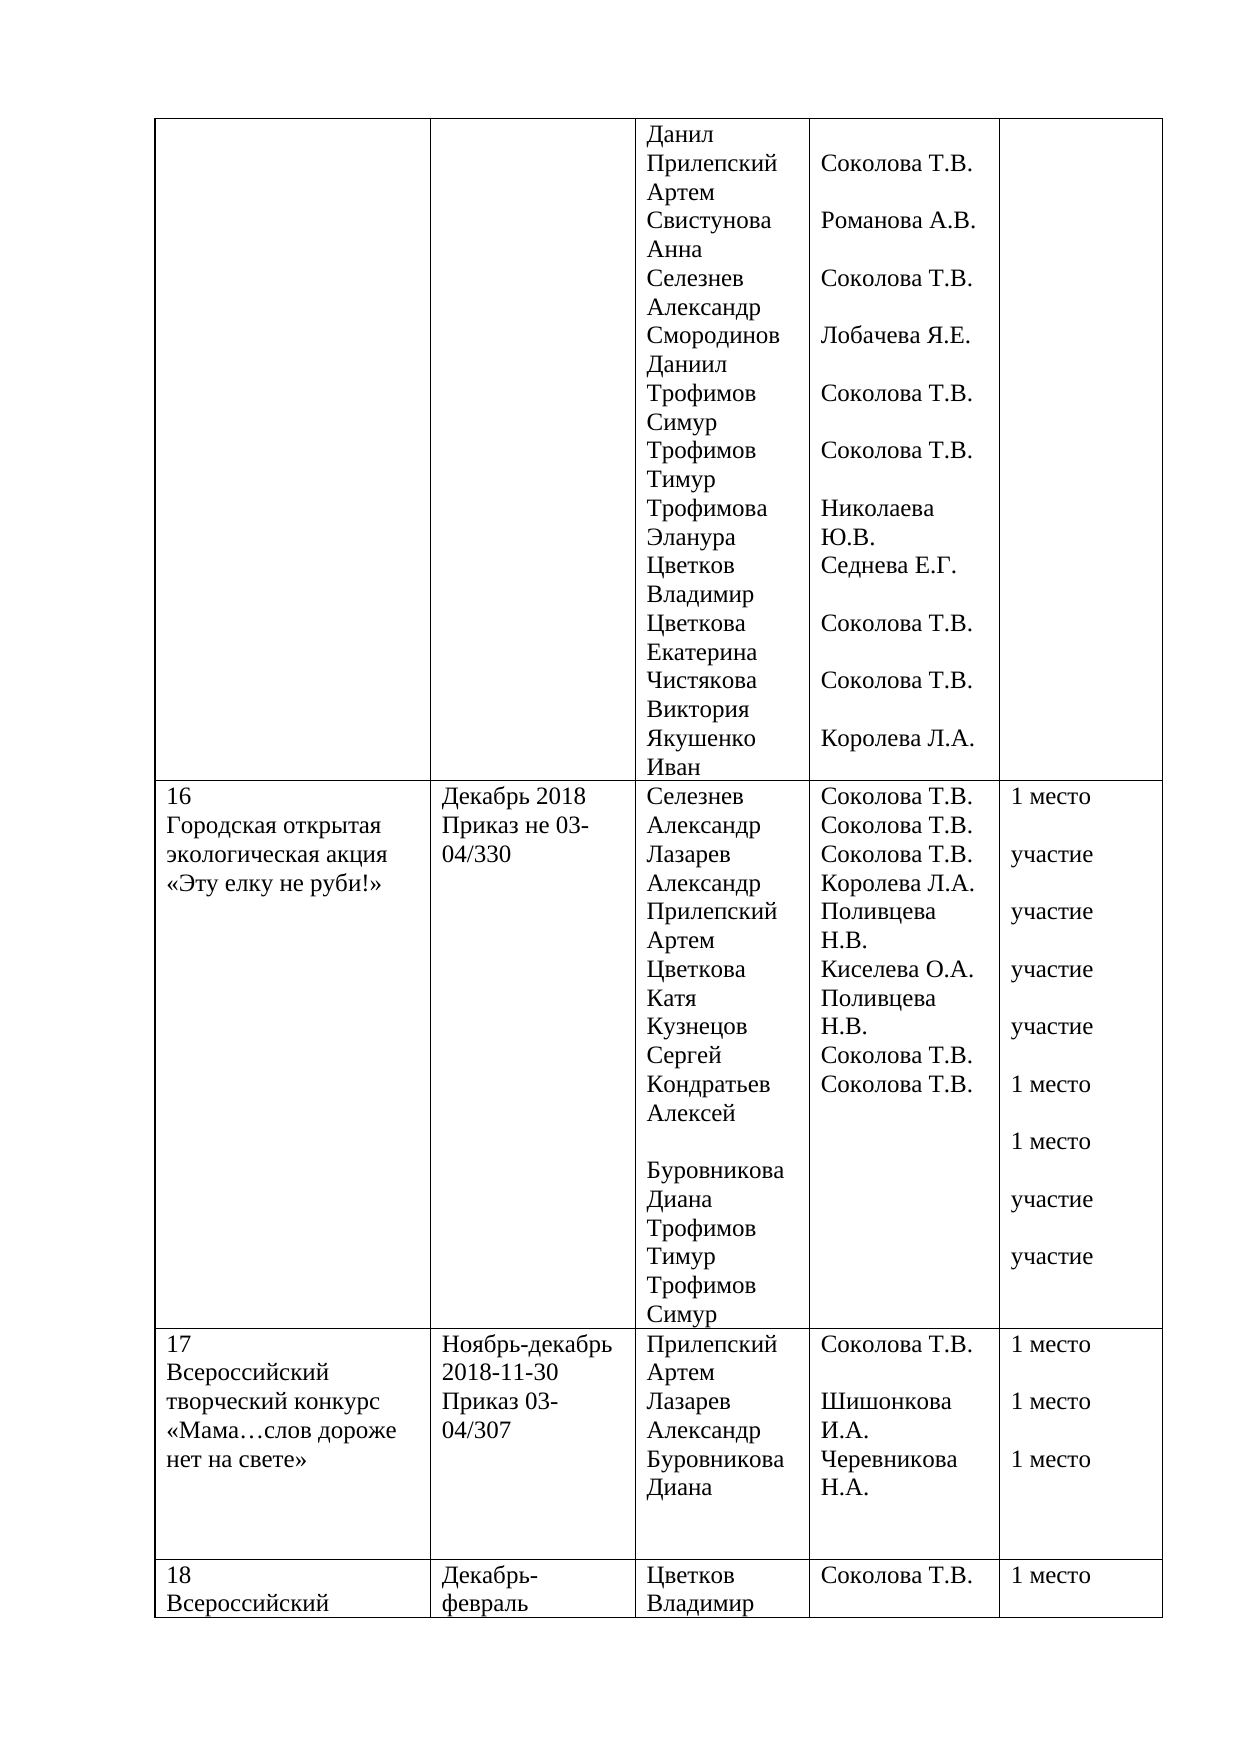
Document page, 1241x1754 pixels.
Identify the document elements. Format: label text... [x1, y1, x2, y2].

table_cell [156, 1560, 430, 1617]
table_cell Соколова Т.В. Соколова Т.В. Соколова Т.В. Королева Л.А. Поливцева Н.В. Киселева О.А. Поливцева Н.В. Соколова Т.В. Соколова Т.В. [810, 781, 999, 1328]
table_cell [431, 1560, 635, 1617]
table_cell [431, 119, 635, 780]
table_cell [156, 119, 430, 780]
table_cell Прилепский Артем Лазарев Александр Буровникова Диана [636, 1329, 809, 1559]
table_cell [810, 119, 999, 780]
table_cell Декабрь 2018 Приказ не 03-04/330 [431, 781, 635, 1328]
table_cell Селезнев Александр Лазарев Александр Прилепский Артем Цветкова Катя Кузнецов Сергей Кондратьев Алексей Буровникова Диана Трофимов Тимур Трофимов Симур [636, 781, 809, 1328]
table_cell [1000, 1560, 1162, 1617]
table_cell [636, 119, 809, 780]
table_cell Соколова Т.В. Шишонкова И.А. Черевникова Н.А. [810, 1329, 999, 1559]
table_cell 17 Всероссийский творческий конкурс «Мама…слов дороже нет на свете» [156, 1329, 430, 1559]
table_cell Ноябрь-декабрь 2018-11-30 Приказ 03-04/307 [431, 1329, 635, 1559]
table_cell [1000, 119, 1162, 780]
table_cell 16 Городская открытая экологическая акция «Эту елку не руби!» [156, 781, 430, 1328]
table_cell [636, 1560, 809, 1617]
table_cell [810, 1560, 999, 1617]
table_cell 1 место 1 место 1 место [1000, 1329, 1162, 1559]
table_cell 1 место участие участие участие участие 1 место 1 место участие участие [1000, 781, 1162, 1328]
